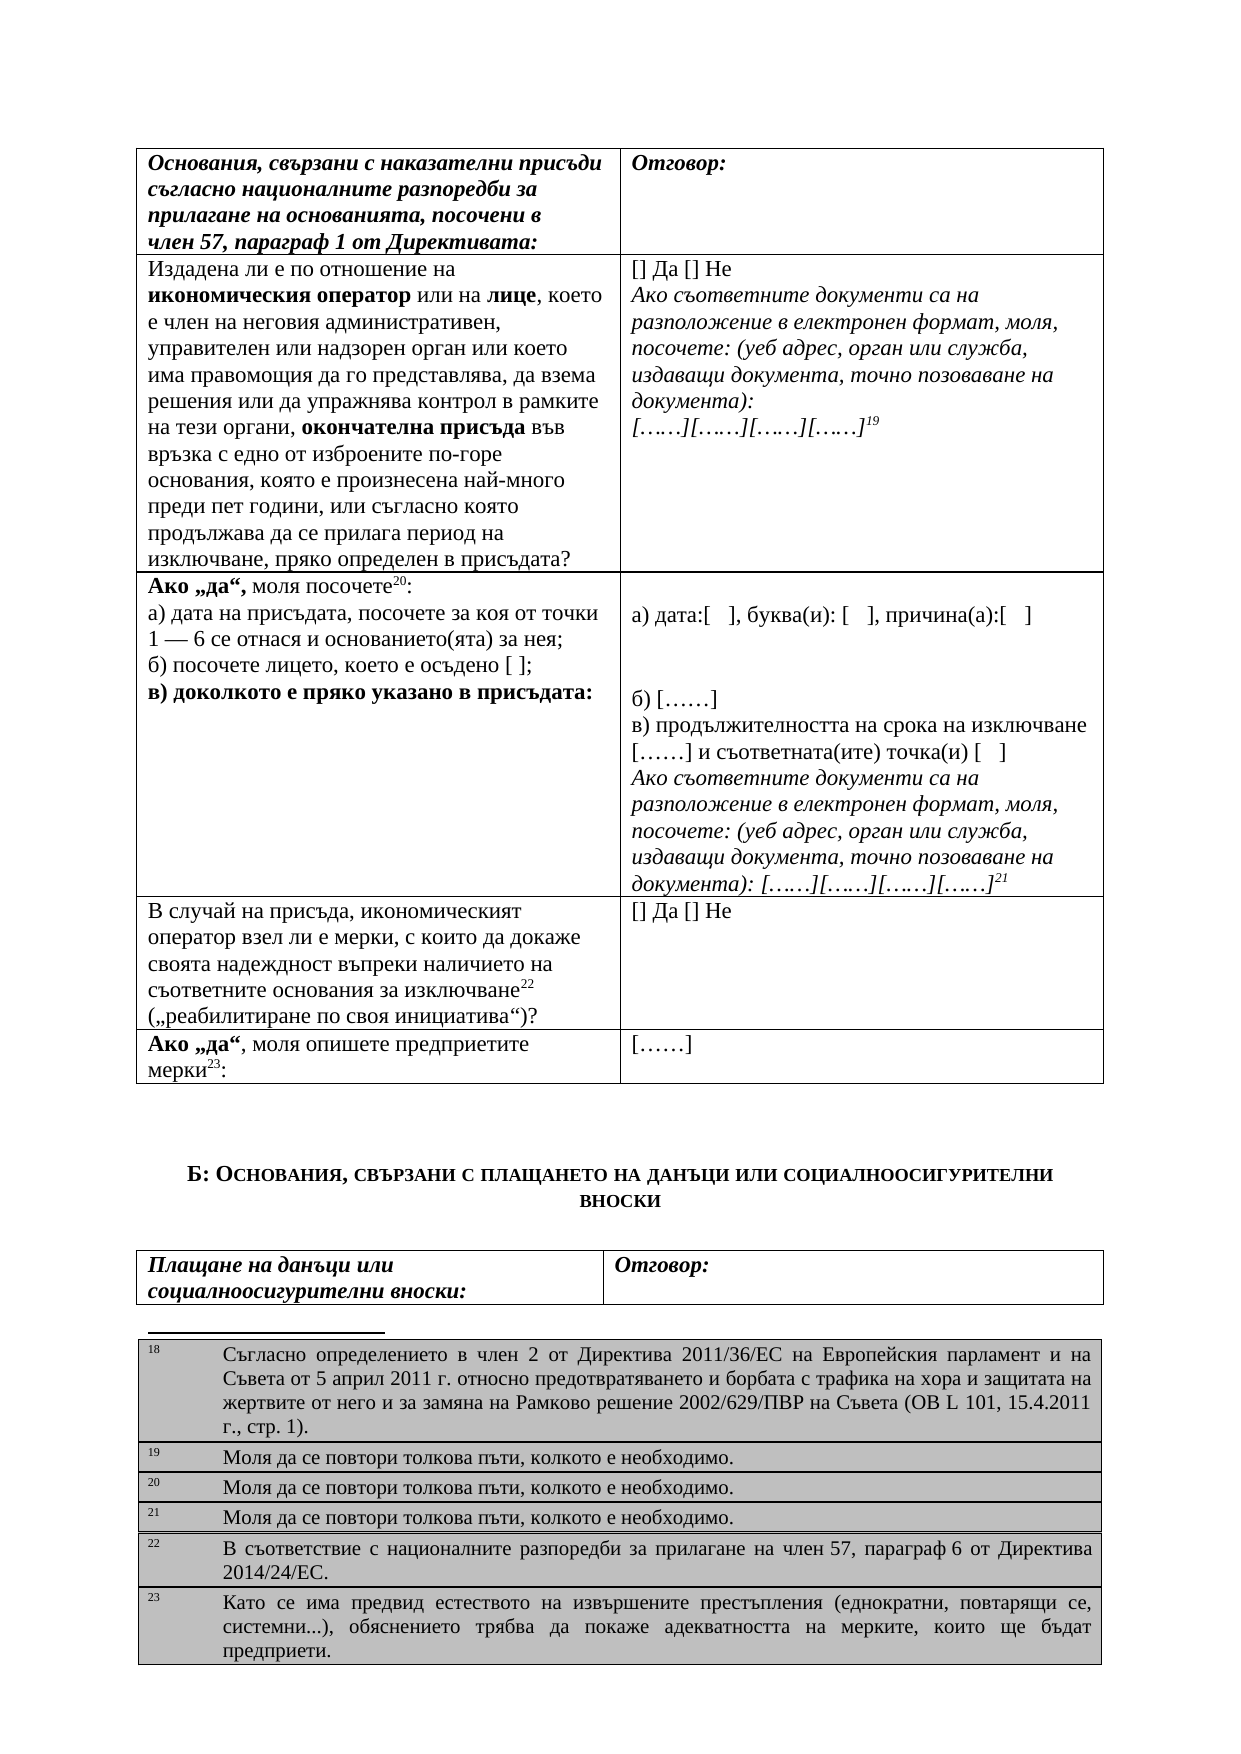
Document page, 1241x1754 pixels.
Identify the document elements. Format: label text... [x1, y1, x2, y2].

table_cell Ако „да“, моля опишете предприетите мерки: [137, 1030, 620, 1082]
table_header Отговор: [604, 1251, 1103, 1304]
table_cell Ако „да“, моля посочете: а) дата на присъдата, посочете за коя от точки 1 — 6 се отнася и основанието(ята) за нея; б) посочете лицето, което е осъдено [ ]; в) доколкото е пряко указано в присъдата: [137, 573, 620, 896]
table_cell a) дата:[ ], буква(и): [ ], причина(а):[ ] б) [……] в) продължителността на срока на изключване [……] и съответната(ите) точка(и) [ ] Ако съответните документи са на разположение в електронен формат, моля, посочете: (уеб адрес, орган или служба, издаващи документа, точно позоваване на документа): [……][……][……][……] [621, 573, 1103, 896]
table_header Плащане на данъци или социалноосигурителни вноски: [137, 1251, 603, 1304]
table_cell [] Да [] Не Ако съответните документи са на разположение в електронен формат, моля, посочете: (уеб адрес, орган или служба, издаващи документа, точно позоваване на документа): [……][……][……][……] [621, 255, 1103, 571]
table_header Основания, свързани с наказателни присъди съгласно националните разпоредби за прилагане на основанията, посочени в член 57, параграф 1 от Директивата: [137, 149, 620, 254]
table_cell В случай на присъда, икономическият оператор взел ли е мерки, с които да докаже своята надеждност въпреки наличието на съответните основания за изключване („реабилитиране по своя инициатива“)? [137, 897, 620, 1029]
table_cell [] Да [] Не [621, 897, 1103, 1029]
table_cell Издадена ли е по отношение на икономическия оператор или на лице, което е член на неговия административен, управителен или надзорен орган или което има правомощия да го представлява, да взема решения или да упражнява контрол в рамките на тези органи, окончателна присъда във връзка с едно от изброените по-горе основания, която е произнесена най-много преди пет години, или съгласно която продължава да се прилага период на изключване, пряко определен в присъдата? [137, 255, 620, 571]
title Б: Основания, свързани с плащането на данъци или социалноосигурителни вноски [148, 1160, 1093, 1213]
table_header Отговор: [621, 149, 1103, 254]
table_cell [……] [621, 1030, 1103, 1082]
